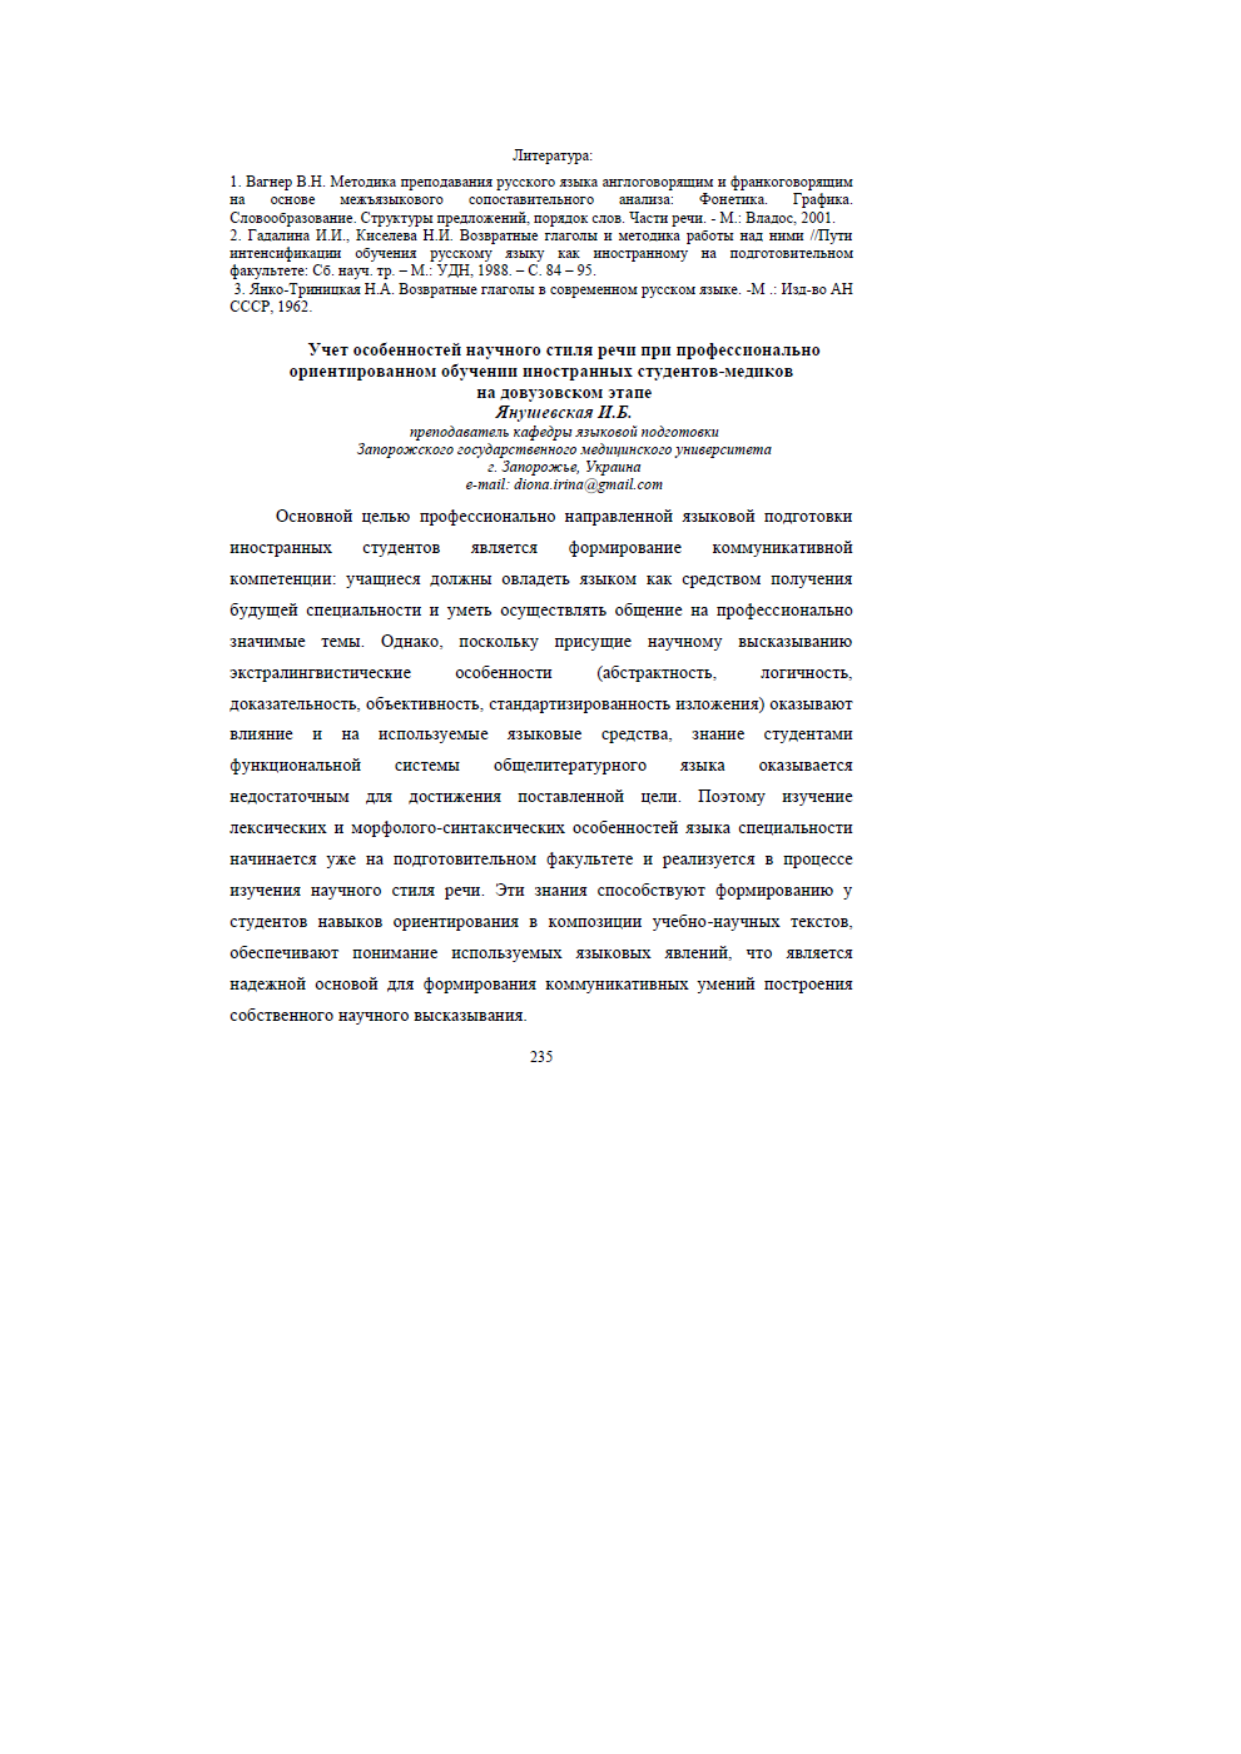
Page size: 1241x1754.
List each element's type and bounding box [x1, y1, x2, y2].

picture [177, 118, 915, 1081]
